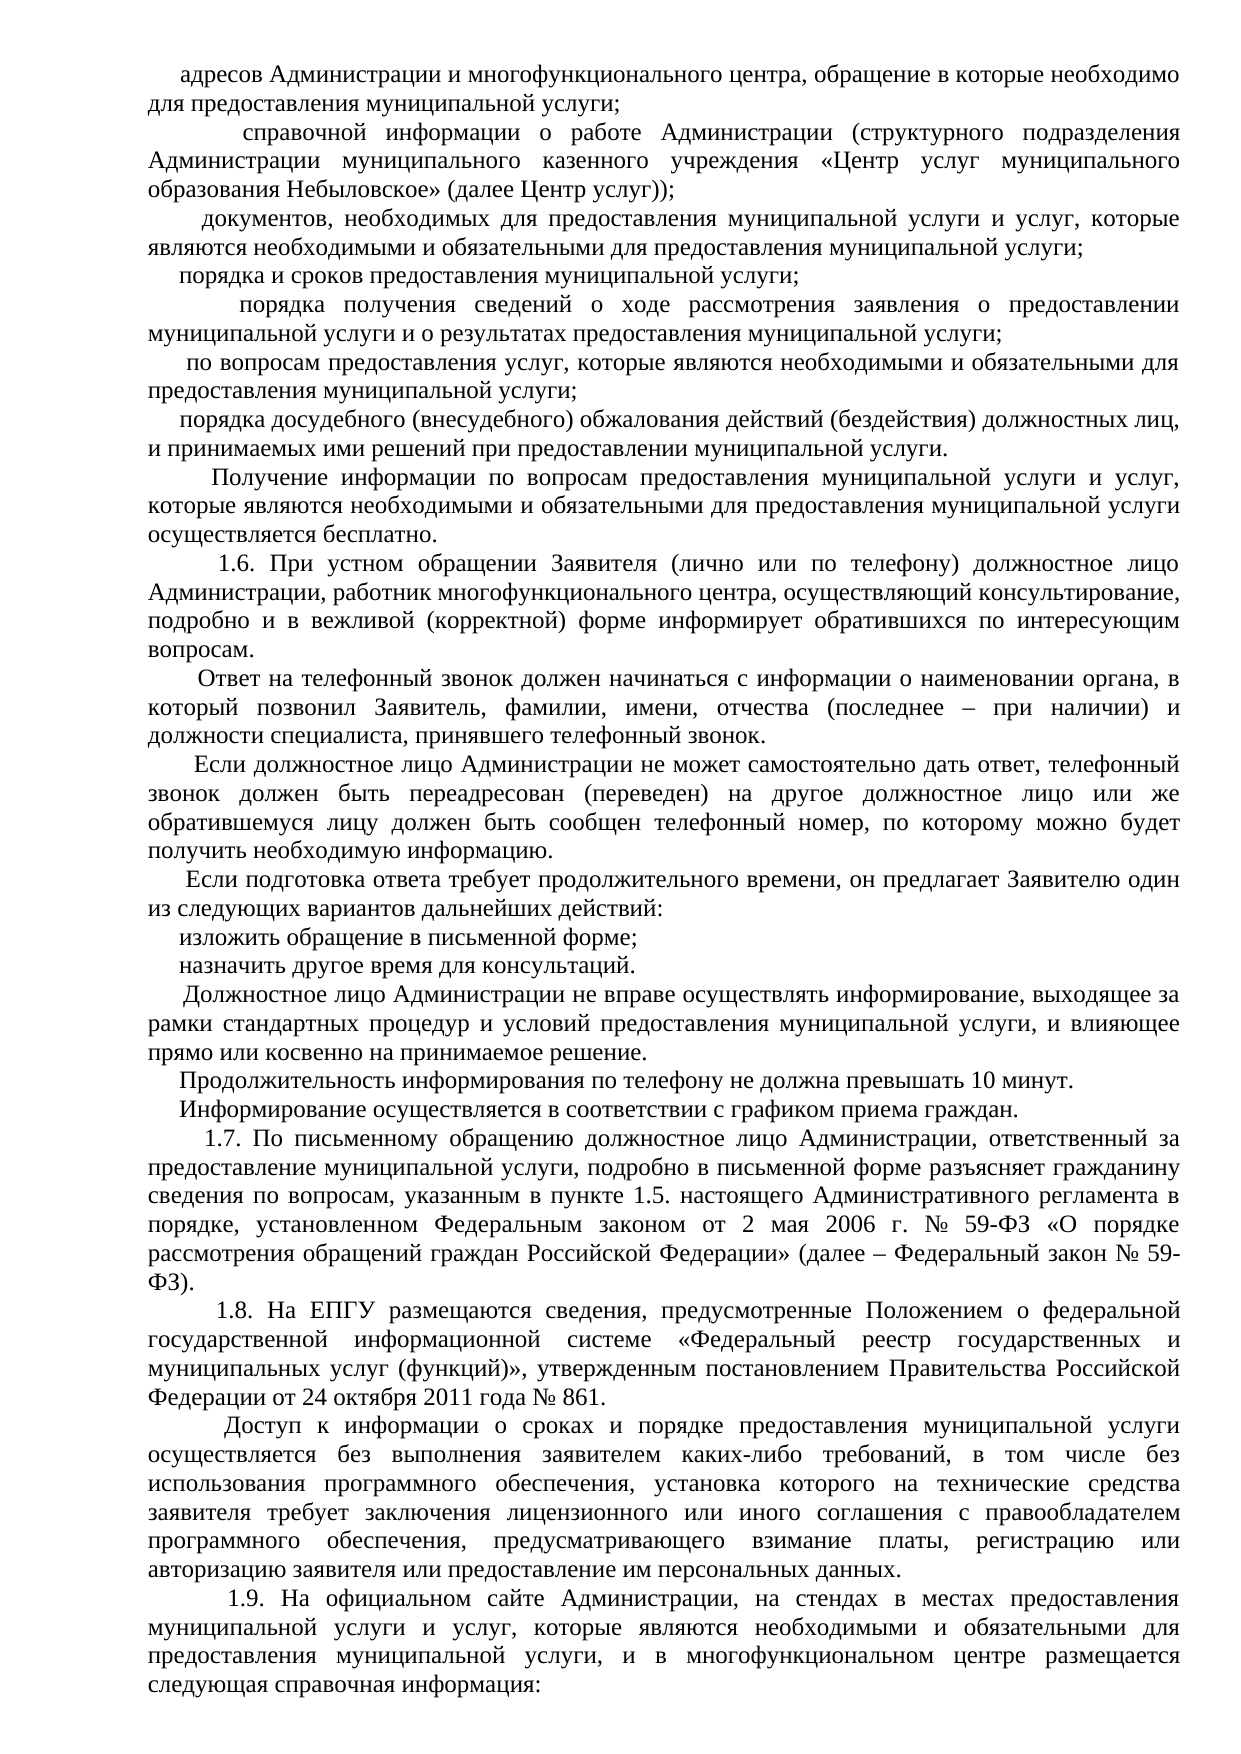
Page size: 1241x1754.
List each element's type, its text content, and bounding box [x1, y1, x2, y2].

text порядка и сроков предоставления муниципальной услуги; [148, 260, 1181, 289]
text Получение информации по вопросам предоставления муниципальной услуги и услуг, которые являются необходимыми и обязательными для предоставления муниципальной услуги осуществляется бесплатно. [148, 462, 1181, 548]
text Должностное лицо Администрации не вправе осуществлять информирование, выходящее за рамки стандартных процедур и условий предоставления муниципальной услуги, и влияющее прямо или косвенно на принимаемое решение. [148, 979, 1181, 1065]
text по вопросам предоставления услуг, которые являются необходимыми и обязательными для предоставления муниципальной услуги; [148, 347, 1181, 404]
text 1.6. При устном обращении Заявителя (лично или по телефону) должностное лицо Администрации, работник многофункционального центра, осуществляющий консультирование, подробно и в вежливой (корректной) форме информирует обратившихся по интересующим вопросам. [148, 548, 1181, 663]
text Доступ к информации о сроках и порядке предоставления муниципальной услуги осуществляется без выполнения заявителем каких-либо требований, в том числе без использования программного обеспечения, установка которого на технические средства заявителя требует заключения лицензионного или иного соглашения с правообладателем программного обеспечения, предусматривающего взимание платы, регистрацию или авторизацию заявителя или предоставление им персональных данных. [148, 1410, 1181, 1583]
text порядка получения сведений о ходе рассмотрения заявления о предоставлении муниципальной услуги и о результатах предоставления муниципальной услуги; [148, 289, 1181, 347]
text порядка досудебного (внесудебного) обжалования действий (бездействия) должностных лиц, и принимаемых ими решений при предоставлении муниципальной услуги. [148, 404, 1181, 462]
text Если подготовка ответа требует продолжительного времени, он предлагает Заявителю один из следующих вариантов дальнейших действий: [148, 864, 1181, 922]
text 1.8. На ЕПГУ размещаются сведения, предусмотренные Положением о федеральной государственной информационной системе «Федеральный реестр государственных и муниципальных услуг (функций)», утвержденным постановлением Правительства Российской Федерации от 24 октября 2011 года № 861. [148, 1295, 1181, 1410]
text Если должностное лицо Администрации не может самостоятельно дать ответ, телефонный звонок должен быть переадресован (переведен) на другое должностное лицо или же обратившемуся лицу должен быть сообщен телефонный номер, по которому можно будет получить необходимую информацию. [148, 749, 1181, 864]
text адресов Администрации и многофункционального центра, обращение в которые необходимо для предоставления муниципальной услуги; [148, 59, 1181, 117]
text 1.7. По письменному обращению должностное лицо Администрации, ответственный за предоставление муниципальной услуги, подробно в письменной форме разъясняет гражданину сведения по вопросам, указанным в пункте 1.5. настоящего Административного регламента в порядке, установленном Федеральным законом от 2 мая 2006 г. № 59-ФЗ «О порядке рассмотрения обращений граждан Российской Федерации» (далее – Федеральный закон № 59-ФЗ). [148, 1123, 1181, 1295]
text Информирование осуществляется в соответствии с графиком приема граждан. [148, 1094, 1181, 1123]
text назначить другое время для консультаций. [148, 950, 1181, 979]
text документов, необходимых для предоставления муниципальной услуги и услуг, которые являются необходимыми и обязательными для предоставления муниципальной услуги; [148, 203, 1181, 260]
text Ответ на телефонный звонок должен начинаться с информации о наименовании органа, в который позвонил Заявитель, фамилии, имени, отчества (последнее – при наличии) и должности специалиста, принявшего телефонный звонок. [148, 663, 1181, 749]
text Продолжительность информирования по телефону не должна превышать 10 минут. [148, 1065, 1181, 1094]
text 1.9. На официальном сайте Администрации, на стендах в местах предоставления муниципальной услуги и услуг, которые являются необходимыми и обязательными для предоставления муниципальной услуги, и в многофункциональном центре размещается следующая справочная информация: [148, 1583, 1181, 1698]
text справочной информации о работе Администрации (структурного подразделения Администрации муниципального казенного учреждения «Центр услуг муниципального образования Небыловское» (далее Центр услуг)); [148, 117, 1181, 203]
text изложить обращение в письменной форме; [148, 922, 1181, 950]
